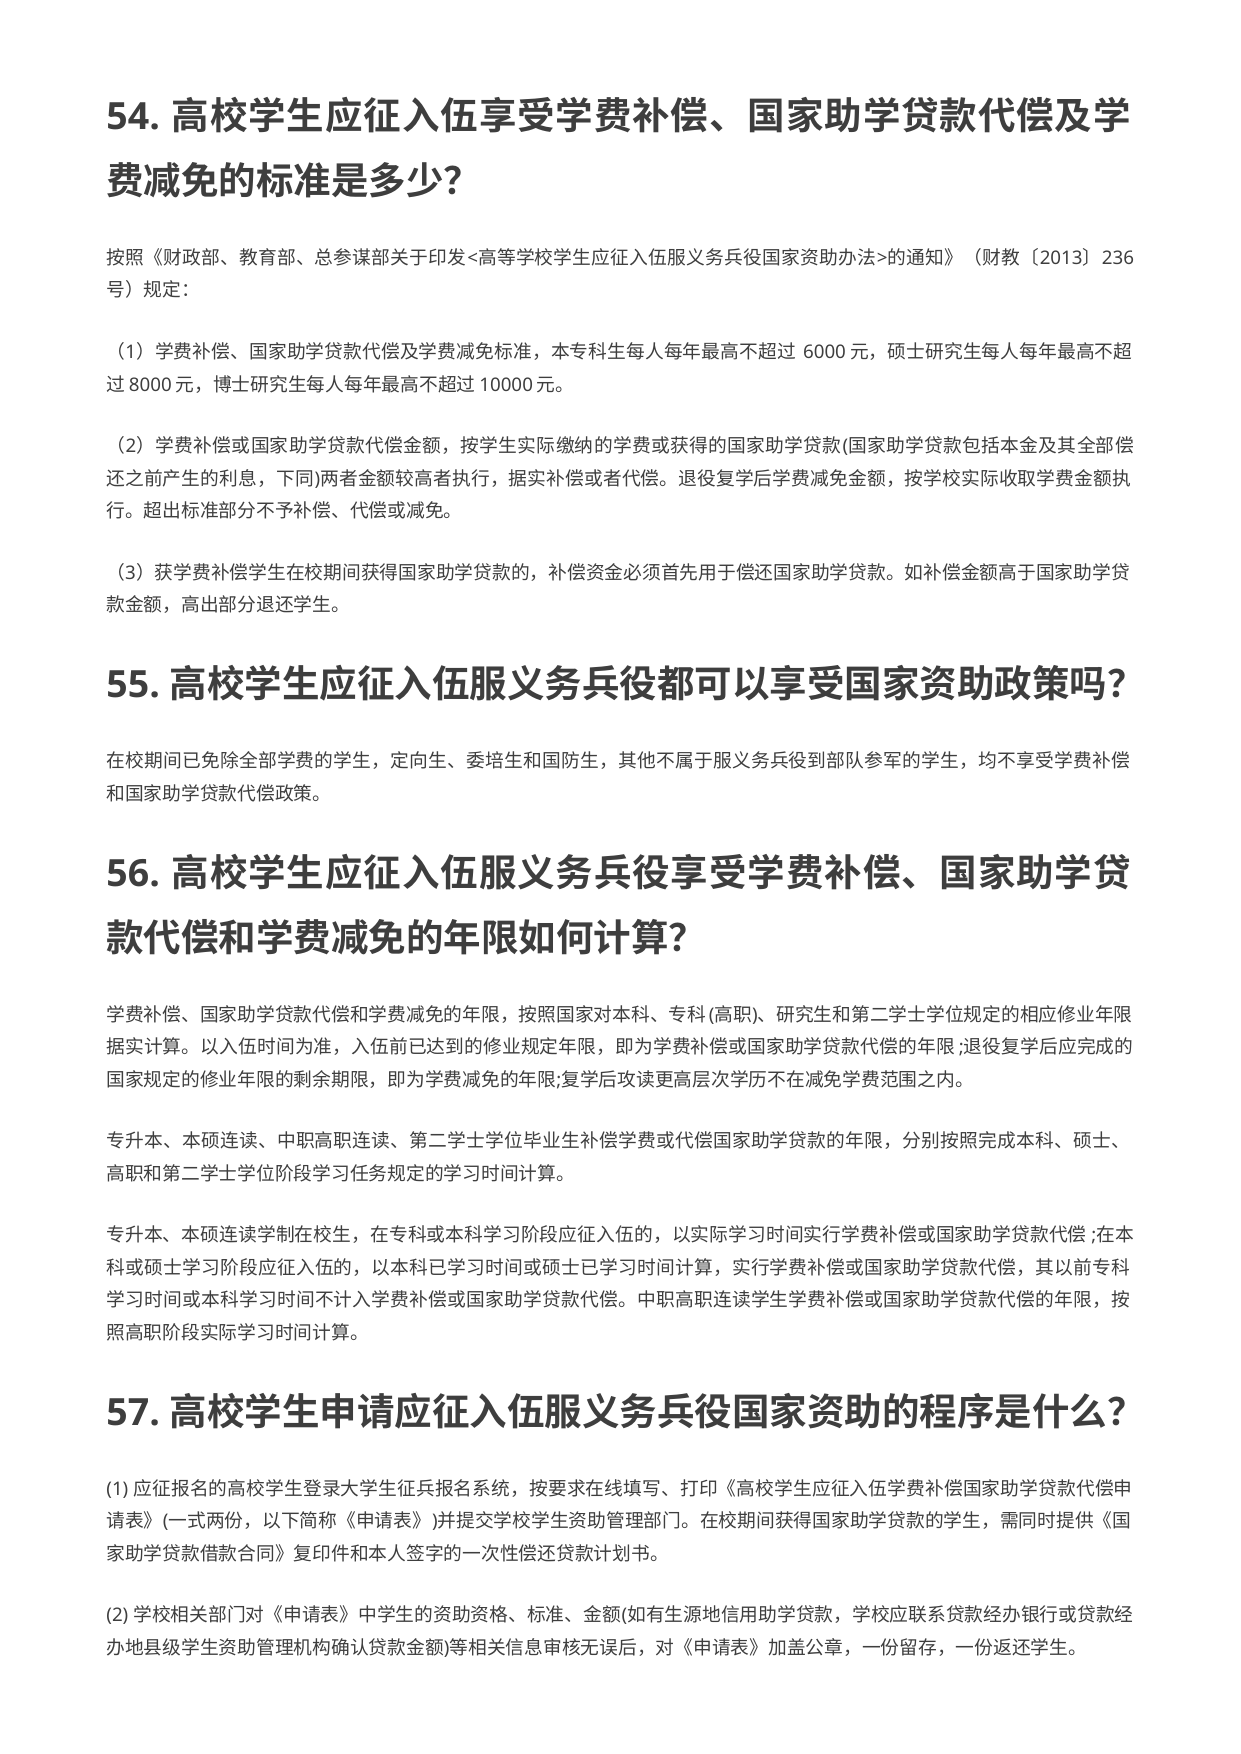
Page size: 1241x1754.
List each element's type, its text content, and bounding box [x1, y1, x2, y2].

text 56. 高校学生应征入伍服义务兵役享受学费补偿、国家助学贷款代偿和学费减免的年限如何计算？ [106, 837, 1134, 967]
text 专升本、本硕连读学制在校生，在专科或本科学习阶段应征入伍的，以实际学习时间实行学费补偿或国家助学贷款代偿;在本科或硕士学习阶段应征入伍的，以本科已学习时间或硕士已学习时间计算，实行学费补偿或国家助学贷款代偿，其以前专科学习时间或本科学习时间不计入学费补偿或国家助学贷款代偿。中职高职连读学生学费补偿或国家助学贷款代偿的年限，按照高职阶段实际学习时间计算。 [106, 1217, 1134, 1347]
text (2) 学校相关部门对《申请表》中学生的资助资格、标准、金额(如有生源地信用助学贷款，学校应联系贷款经办银行或贷款经办地县级学生资助管理机构确认贷款金额)等相关信息审核无误后，对《申请表》加盖公章，一份留存，一份返还学生。 [106, 1597, 1134, 1662]
text 54. 高校学生应征入伍享受学费补偿、国家助学贷款代偿及学费减免的标准是多少？ [106, 81, 1134, 211]
text (1) 应征报名的高校学生登录大学生征兵报名系统，按要求在线填写、打印《高校学生应征入伍学费补偿国家助学贷款代偿申请表》(一式两份，以下简称《申请表》)并提交学校学生资助管理部门。在校期间获得国家助学贷款的学生，需同时提供《国家助学贷款借款合同》复印件和本人签字的一次性偿还贷款计划书。 [106, 1471, 1134, 1568]
text 按照《财政部、教育部、总参谋部关于印发<高等学校学生应征入伍服义务兵役国家资助办法>的通知》（财教〔2013〕236号）规定： [106, 240, 1134, 305]
text 学费补偿、国家助学贷款代偿和学费减免的年限，按照国家对本科、专科(高职)、研究生和第二学士学位规定的相应修业年限据实计算。以入伍时间为准，入伍前已达到的修业规定年限，即为学费补偿或国家助学贷款代偿的年限;退役复学后应完成的国家规定的修业年限的剩余期限，即为学费减免的年限;复学后攻读更高层次学历不在减免学费范围之内。 [106, 997, 1134, 1094]
text 在校期间已免除全部学费的学生，定向生、委培生和国防生，其他不属于服义务兵役到部队参军的学生，均不享受学费补偿和国家助学贷款代偿政策。 [106, 743, 1134, 808]
text （2）学费补偿或国家助学贷款代偿金额，按学生实际缴纳的学费或获得的国家助学贷款(国家助学贷款包括本金及其全部偿还之前产生的利息，下同)两者金额较高者执行，据实补偿或者代偿。退役复学后学费减免金额，按学校实际收取学费金额执行。超出标准部分不予补偿、代偿或减免。 [106, 428, 1134, 526]
text （1）学费补偿、国家助学贷款代偿及学费减免标准，本专科生每人每年最高不超过6000元，硕士研究生每人每年最高不超过8000元，博士研究生每人每年最高不超过10000元。 [106, 334, 1134, 399]
text 55. 高校学生应征入伍服义务兵役都可以享受国家资助政策吗？ [106, 649, 1134, 714]
text 57. 高校学生申请应征入伍服义务兵役国家资助的程序是什么？ [106, 1377, 1134, 1442]
text 专升本、本硕连读、中职高职连读、第二学士学位毕业生补偿学费或代偿国家助学贷款的年限，分别按照完成本科、硕士、高职和第二学士学位阶段学习任务规定的学习时间计算。 [106, 1123, 1134, 1188]
text （3）获学费补偿学生在校期间获得国家助学贷款的，补偿资金必须首先用于偿还国家助学贷款。如补偿金额高于国家助学贷款金额，高出部分退还学生。 [106, 555, 1134, 620]
